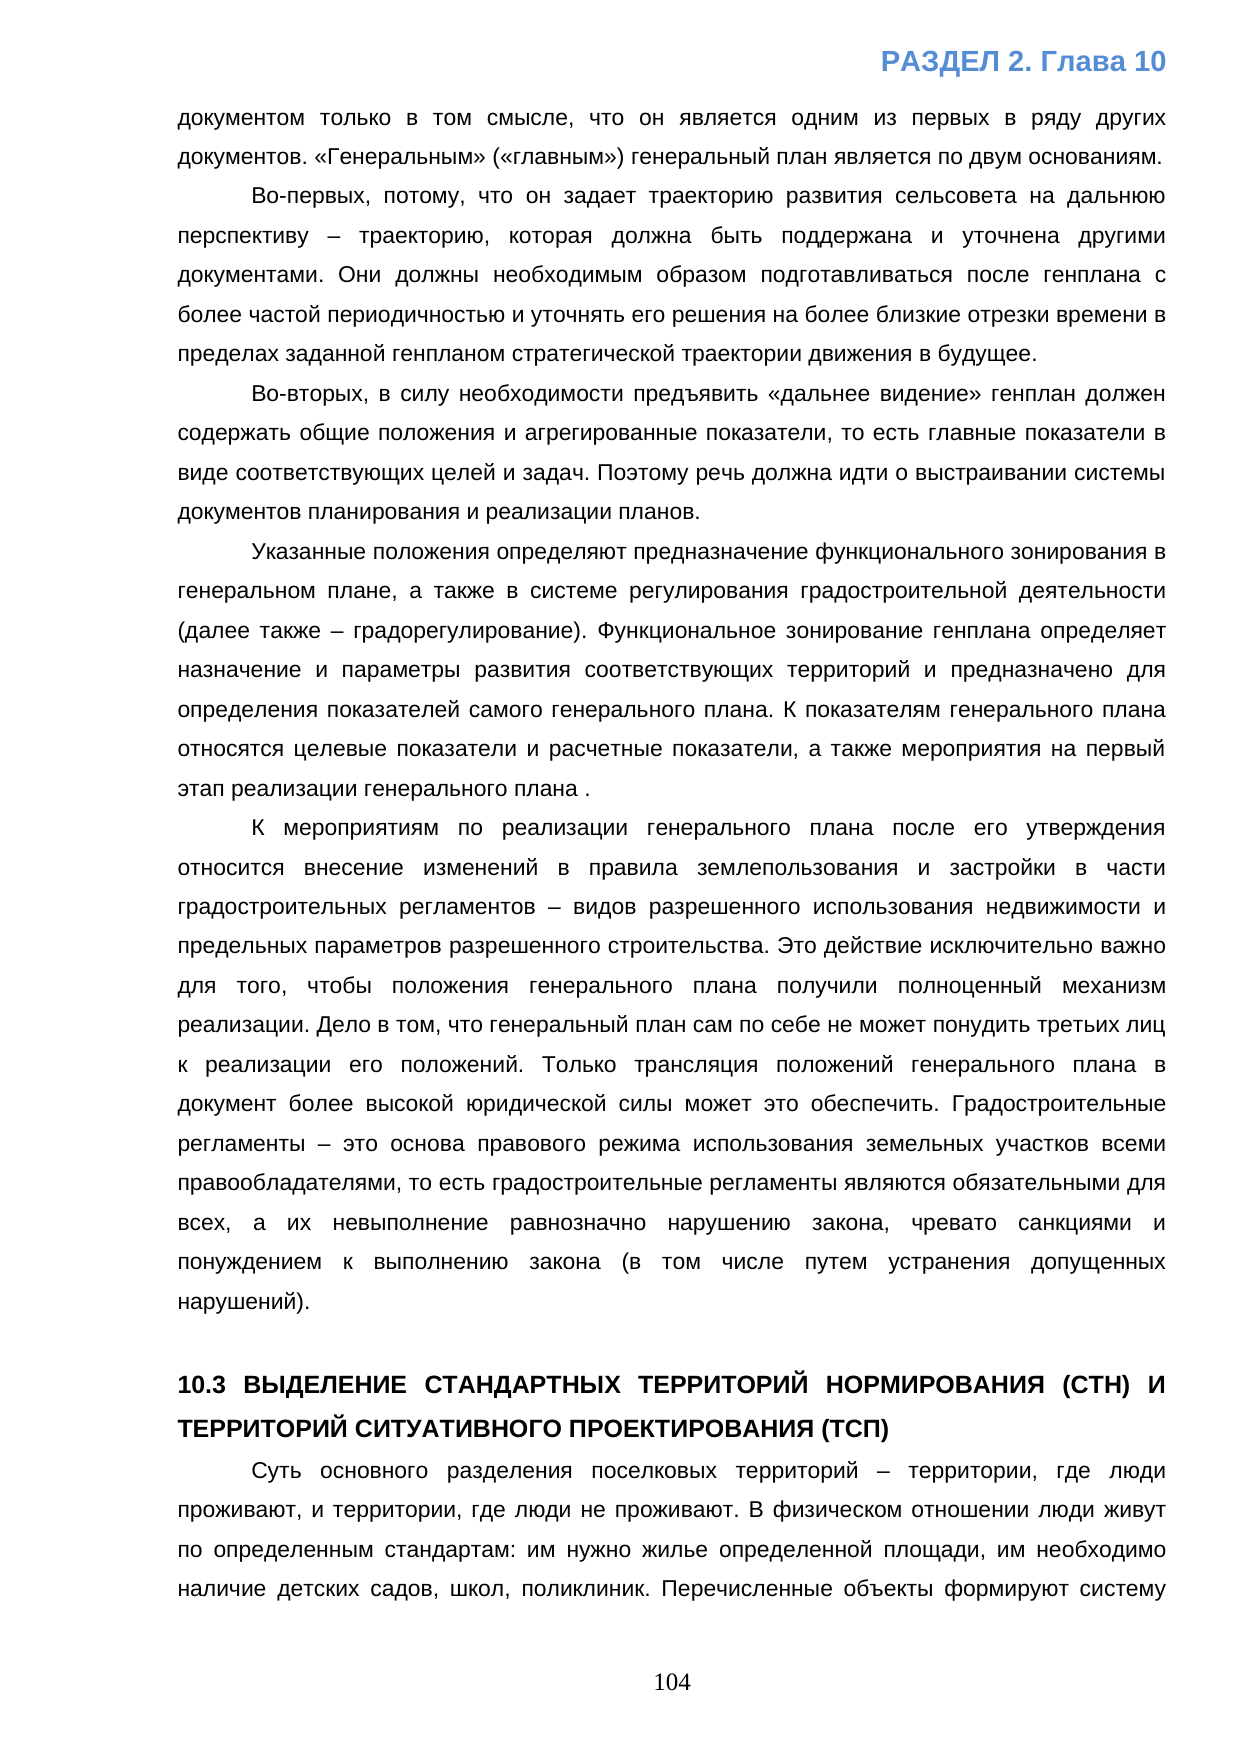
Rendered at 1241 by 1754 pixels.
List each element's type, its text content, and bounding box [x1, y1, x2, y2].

text Во-первых, потому, что он задает траекторию развития сельсовета на дальнюю перспективу – траекторию, которая должна быть поддержана и уточнена другими документами. Они должны необходимым образом подготавливаться после генплана с более частой периодичностью и уточнять его решения на более близкие отрезки времени в пределах заданной генпланом стратегической траектории движения в будущее. [177, 182, 1167, 367]
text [177, 1457, 1167, 1601]
text К мероприятиям по реализации генерального плана после его утверждения относится внесение изменений в правила землепользования и застройки в части градостроительных регламентов – видов разрешенного использования недвижимости и предельных параметров разрешенного строительства. Это действие исключительно важно для того, чтобы положения генерального плана получили полноценный механизм реализации. Дело в том, что генеральный план сам по себе не может понудить третьих лиц к реализации его положений. Только трансляция положений генерального плана в документ более высокой юридической силы может это обеспечить. Градостроительные регламенты – это основа правового режима использования земельных участков всеми правообладателями, то есть градостроительные регламенты являются обязательными для всех, а их невыполнение равнозначно нарушению закона, чревато санкциями и понуждением к выполнению закона (в том числе путем устранения допущенных нарушений). [177, 814, 1167, 1314]
text Во-вторых, в силу необходимости предъявить «дальнее видение» генплан должен содержать общие положения и агрегированные показатели, то есть главные показатели в виде соответствующих целей и задач. Поэтому речь должна идти о выстраивании системы документов планирования и реализации планов. [177, 380, 1167, 524]
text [177, 103, 1167, 169]
subtitle 10.3 ВЫДЕЛЕНИЕ СТАНДАРТНЫХ ТЕРРИТОРИЙ НОРМИРОВАНИЯ (СТН) И ТЕРРИТОРИЙ СИТУАТИВНОГО ПРОЕКТИРОВАНИЯ (ТСП) [177, 1370, 1167, 1442]
text Указанные положения определяют предназначение функционального зонирования в генеральном плане, а также в системе регулирования градостроительной деятельности (далее также – градорегулирование). Функциональное зонирование генплана определяет назначение и параметры развития соответствующих территорий и предназначено для определения показателей самого генерального плана. К показателям генерального плана относятся целевые показатели и расчетные показатели, а также мероприятия на первый этап реализации генерального плана . [177, 538, 1167, 801]
